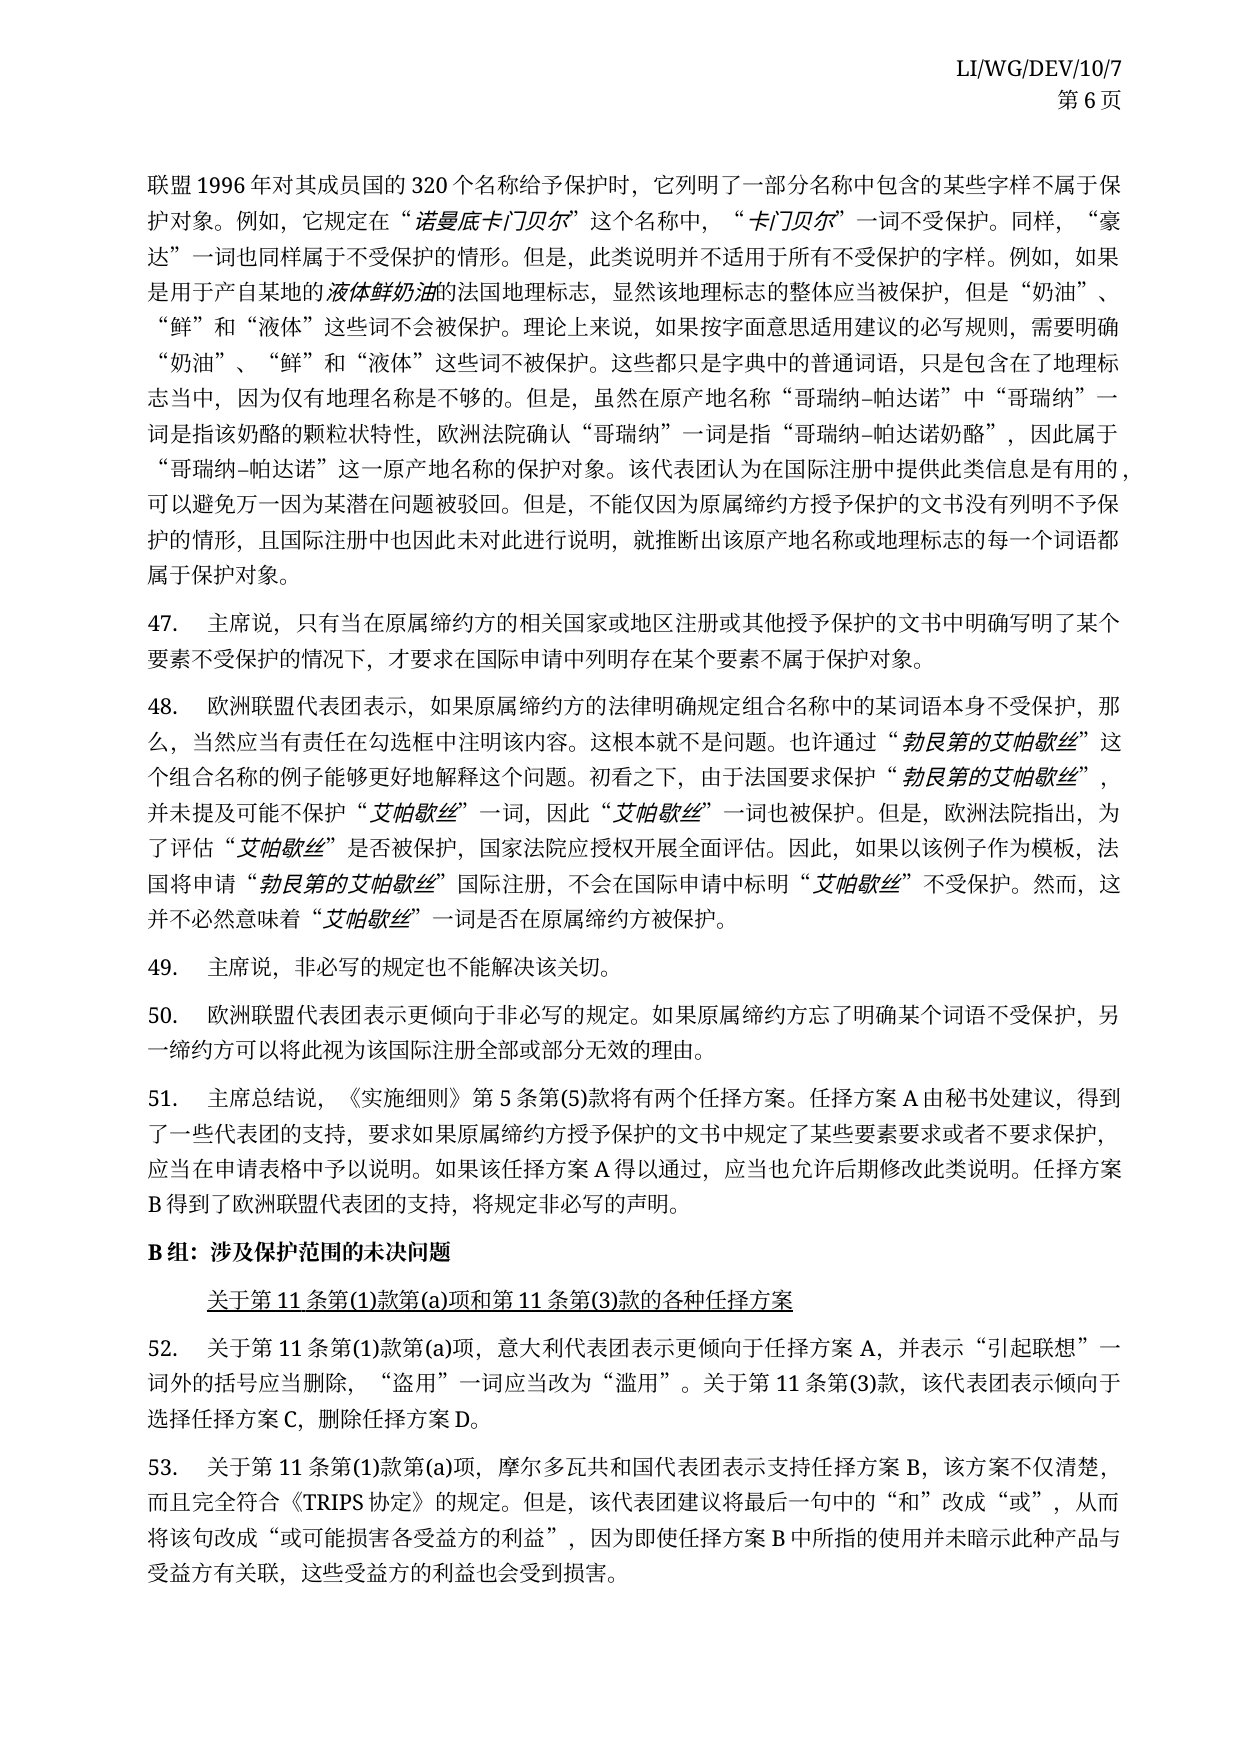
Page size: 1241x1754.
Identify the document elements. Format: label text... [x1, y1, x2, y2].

text 48. 欧洲联盟代表团表示，如果原属缔约方的法律明确规定组合名称中的某词语本身不受保护，那么，当然应当有责任在勾选框中注明该内容。这根本就不是问题。也许通过“勃艮第的艾帕歇丝”这个组合名称的例子能够更好地解释这个问题。初看之下，由于法国要求保护“勃艮第的艾帕歇丝”，并未提及可能不保护“艾帕歇丝”一词，因此“艾帕歇丝”一词也被保护。但是，欧洲法院指出，为了评估“艾帕歇丝”是否被保护，国家法院应授权开展全面评估。因此，如果以该例子作为模板，法国将申请“勃艮第的艾帕歇丝”国际注册，不会在国际申请中标明“艾帕歇丝”不受保护。然而，这并不必然意味着“艾帕歇丝”一词是否在原属缔约方被保护。 [148, 686, 1122, 934]
text 51. 主席总结说，《实施细则》第5条第(5)款将有两个任择方案。任择方案A由秘书处建议，得到了一些代表团的支持，要求如果原属缔约方授予保护的文书中规定了某些要素要求或者不要求保护，应当在申请表格中予以说明。如果该任择方案A得以通过，应当也允许后期修改此类说明。任择方案B得到了欧洲联盟代表团的支持，将规定非必写的声明。 [148, 1077, 1122, 1219]
text 52. 关于第11条第(1)款第(a)项，意大利代表团表示更倾向于任择方案A，并表示“引起联想”一词外的括号应当删除，“盗用”一词应当改为“滥用”。关于第11条第(3)款，该代表团表示倾向于选择任择方案C，删除任择方案D。 [148, 1327, 1122, 1434]
subtitle B组：涉及保护范围的未决问题 [148, 1232, 1122, 1267]
text 49. 主席说，非必写的规定也不能解决该关切。 [148, 946, 1122, 982]
text 关于第11条第(1)款第(a)项和第11条第(3)款的各种任择方案 [207, 1279, 1122, 1315]
text 50. 欧洲联盟代表团表示更倾向于非必写的规定。如果原属缔约方忘了明确某个词语不受保护，另一缔约方可以将此视为该国际注册全部或部分无效的理由。 [148, 994, 1122, 1065]
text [148, 165, 1122, 590]
text 53. 关于第11条第(1)款第(a)项，摩尔多瓦共和国代表团表示支持任择方案B，该方案不仅清楚，而且完全符合《TRIPS协定》的规定。但是，该代表团建议将最后一句中的“和”改成“或”，从而将该句改成“或可能损害各受益方的利益”，因为即使任择方案B中所指的使用并未暗示此种产品与受益方有关联，这些受益方的利益也会受到损害。 [148, 1446, 1122, 1588]
text 47. 主席说，只有当在原属缔约方的相关国家或地区注册或其他授予保护的文书中明确写明了某个要素不受保护的情况下，才要求在国际申请中列明存在某个要素不属于保护对象。 [148, 602, 1122, 673]
